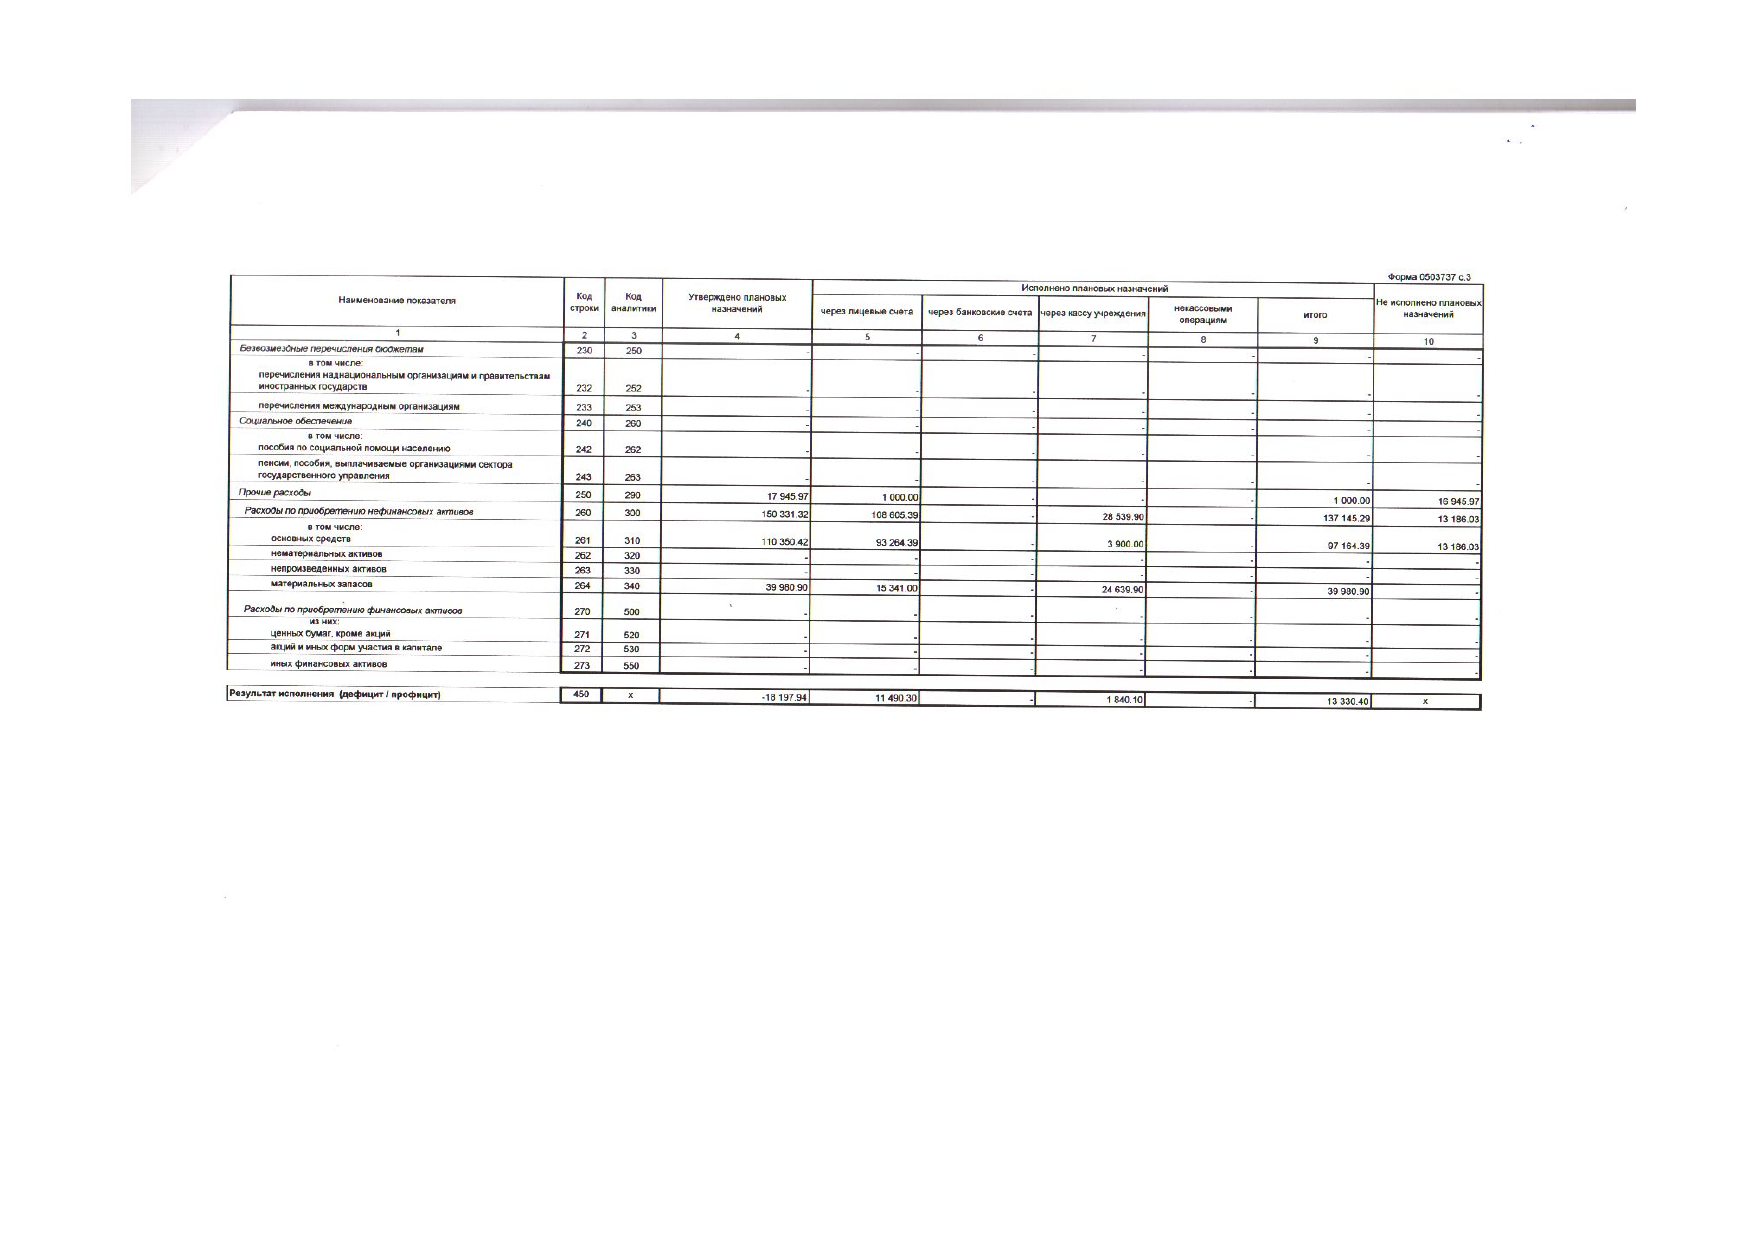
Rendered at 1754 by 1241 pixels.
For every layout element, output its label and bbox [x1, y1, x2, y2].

picture [118, 88, 1636, 1063]
